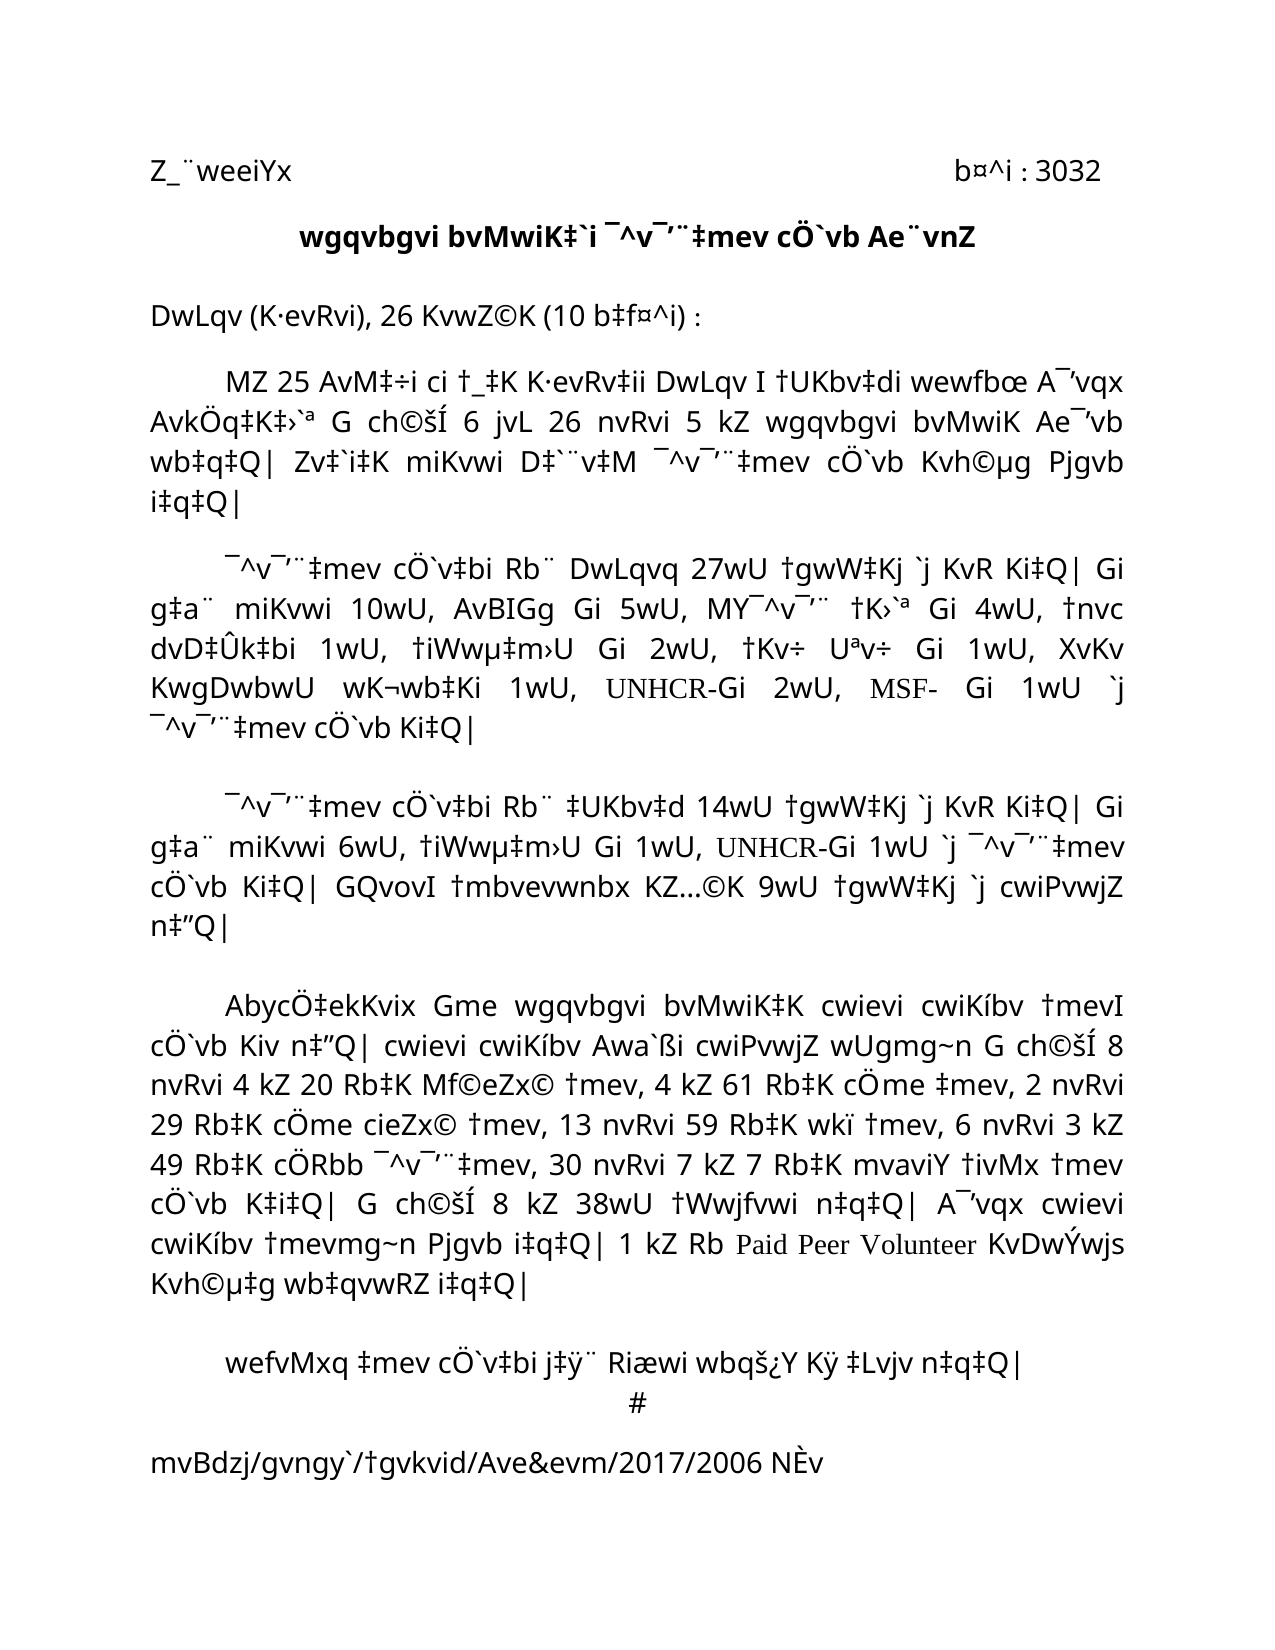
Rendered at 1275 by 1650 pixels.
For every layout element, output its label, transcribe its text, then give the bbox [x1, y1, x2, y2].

text wefvMxq ‡mev cÖ`v‡bi j‡ÿ¨ Riæwi wbqš¿Y Kÿ ‡Lvjv n‡q‡Q| [150, 1342, 1125, 1382]
text mvBdzj/gvngy`/†gvkvid/Ave&evm/2017/2006 NÈv [150, 1442, 1125, 1482]
text wgqvbgvi bvMwiK‡`i ¯^v¯’¨‡mev cÖ`vb Ae¨vnZ [150, 216, 1125, 256]
text ¯^v¯’¨‡mev cÖ`v‡bi Rb¨ ‡UKbv‡d 14wU †gwW‡Kj `j KvR Ki‡Q| Gi g‡a¨ miKvwi 6wU, †iWwµ‡m›U Gi 1wU, UNHCR-Gi 1wU `j ¯^v¯’¨‡mev cÖ`vb Ki‡Q| GQvovI †mbvevwnbx KZ…©K 9wU †gwW‡Kj `j cwiPvwjZ n‡”Q| [150, 787, 1125, 945]
text MZ 25 AvM‡÷i ci †_‡K K·evRv‡ii DwLqv I †UKbv‡di wewfbœ A¯’vqx AvkÖq‡K‡›`ª G ch©šÍ 6 jvL 26 nvRvi 5 kZ wgqvbgvi bvMwiK Ae¯’vb wb‡q‡Q| Zv‡`i‡K miKvwi D‡`¨v‡M ¯^v¯’¨‡mev cÖ`vb Kvh©µg Pjgvb i‡q‡Q| [150, 362, 1125, 521]
text DwLqv (K·evRvi), 26 KvwZ©K (10 b‡f¤^i) : [150, 295, 1125, 335]
text Z_¨weeiYx b¤^i : 3032 [150, 150, 1125, 190]
text ¯^v¯’¨‡mev cÖ`v‡bi Rb¨ DwLqvq 27wU †gwW‡Kj `j KvR Ki‡Q| Gi g‡a¨ miKvwi 10wU, AvBIGg Gi 5wU, MY¯^v¯’¨ †K›`ª Gi 4wU, †nvc dvD‡Ûk‡bi 1wU, †iWwµ‡m›U Gi 2wU, †Kv÷ Uªv÷ Gi 1wU, XvKv KwgDwbwU wK¬wb‡Ki 1wU, UNHCR-Gi 2wU, MSF- Gi 1wU `j ¯^v¯’¨‡mev cÖ`vb Ki‡Q| [150, 548, 1125, 747]
text AbycÖ‡ekKvix Gme wgqvbgvi bvMwiK‡K cwievi cwiKíbv †mevI cÖ`vb Kiv n‡”Q| cwievi cwiKíbv Awa`ßi cwiPvwjZ wUgmg~n G ch©šÍ 8 nvRvi 4 kZ 20 Rb‡K Mf©eZx© †mev, 4 kZ 61 Rb‡K cÖme ‡mev, 2 nvRvi 29 Rb‡K cÖme cieZx© †mev, 13 nvRvi 59 Rb‡K wkï †mev, 6 nvRvi 3 kZ 49 Rb‡K cÖRbb ¯^v¯’¨‡mev, 30 nvRvi 7 kZ 7 Rb‡K mvaviY †ivMx †mev cÖ`vb K‡i‡Q| G ch©šÍ 8 kZ 38wU †Wwjfvwi n‡q‡Q| A¯’vqx cwievi cwiKíbv †mevmg~n Pjgvb i‡q‡Q| 1 kZ Rb Paid Peer Volunteer KvDwÝwjs Kvh©µ‡g wb‡qvwRZ i‡q‡Q| [150, 985, 1125, 1303]
text # [150, 1382, 1125, 1422]
